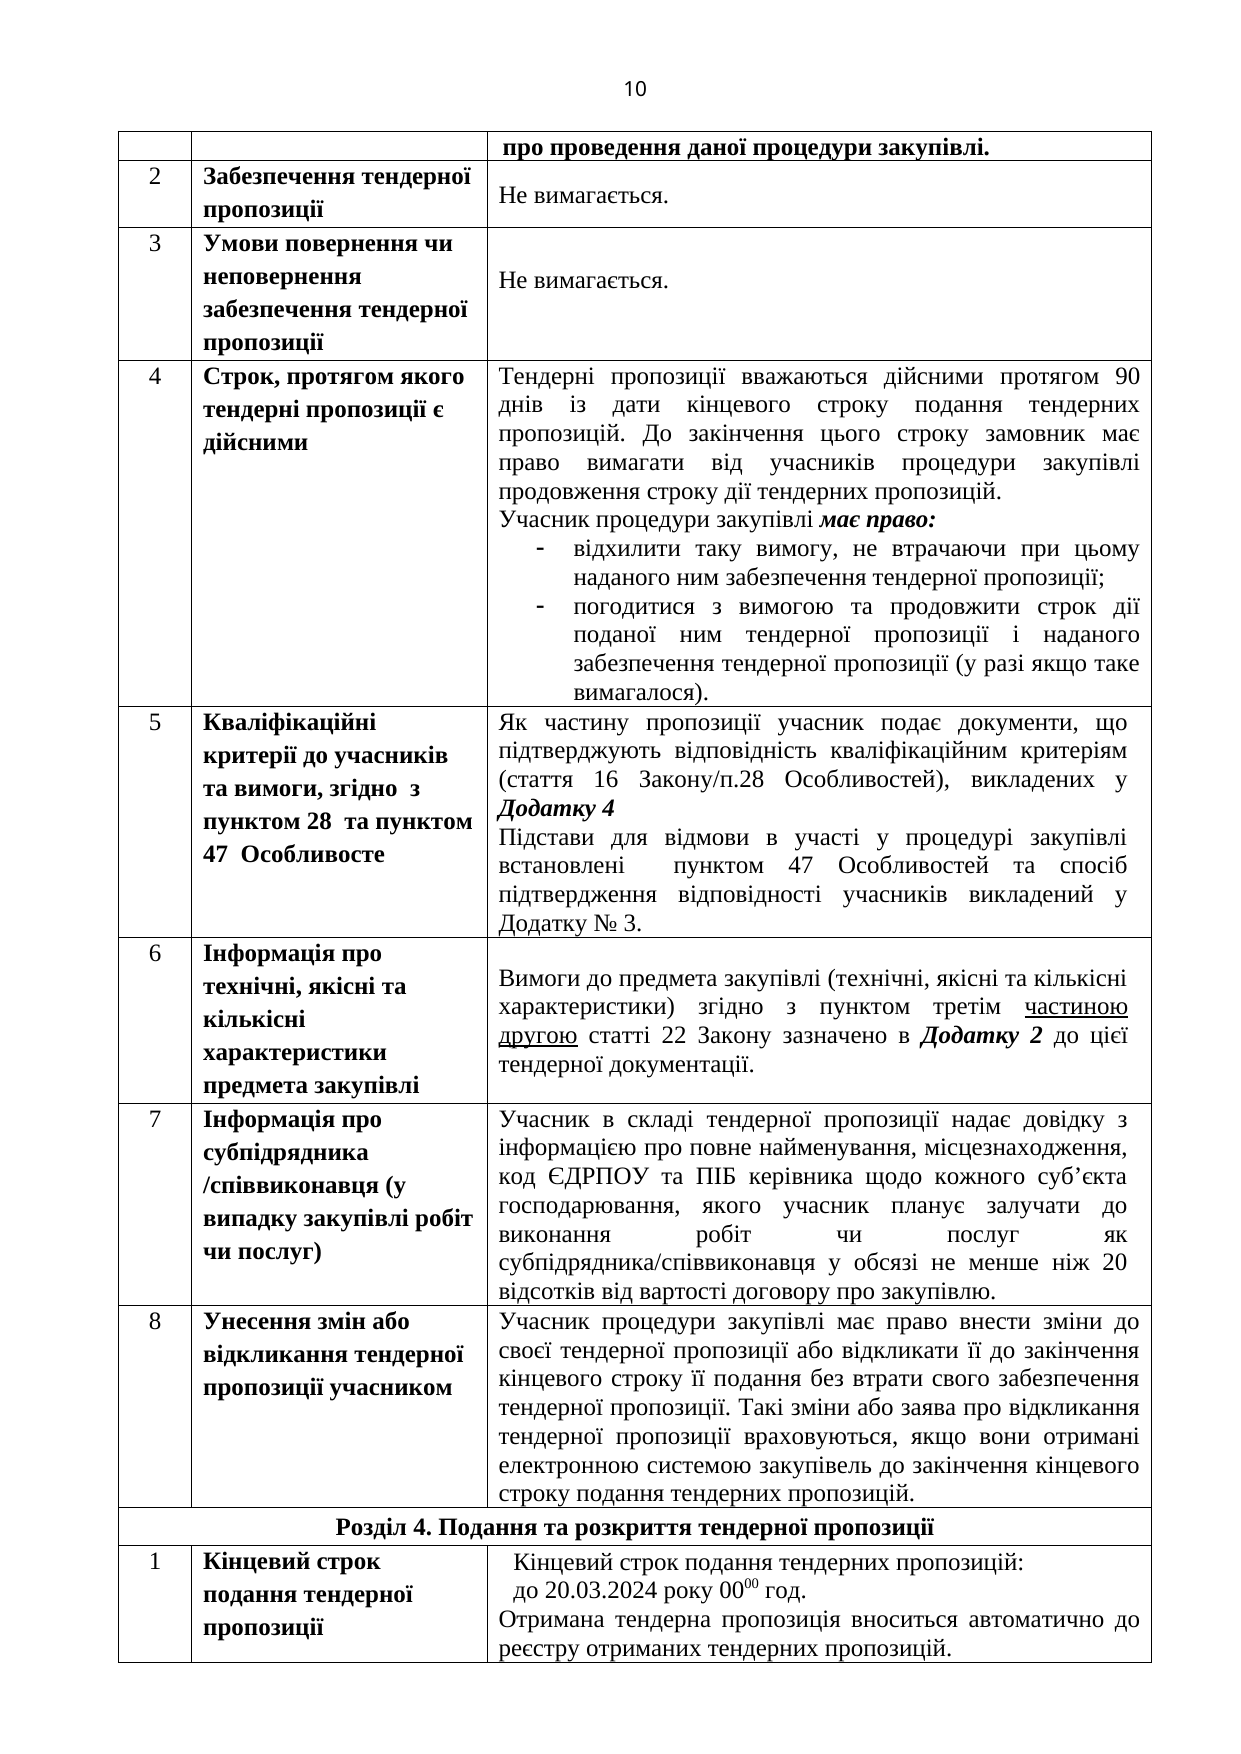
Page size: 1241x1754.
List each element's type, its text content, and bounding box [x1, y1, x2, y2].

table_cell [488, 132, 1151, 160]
table_cell 6 [119, 938, 191, 1103]
table_cell 1 [119, 132, 191, 160]
table_cell Вимоги до предмета закупівлі (технічні, якісні та кількісні характеристики) згідно з пунктом третім частиною другою статті 22 Закону зазначено в Додатку 2 до цієї тендерної документації. [488, 938, 1151, 1103]
table_cell Строк, протягом якого тендерні пропозиції є дійсними [192, 361, 487, 706]
table_cell Не вимагається. [488, 161, 1151, 227]
table_cell Інформація про технічні, якісні та кількісні характеристики предмета закупівлі [192, 938, 487, 1103]
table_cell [192, 132, 487, 160]
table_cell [488, 1546, 1151, 1662]
table_cell Інформація про субпідрядника /співвиконавця (у випадку закупівлі робіт чи послуг) [192, 1104, 487, 1305]
table_cell Тендерні пропозиції вважаються дійсними протягом 90 днів із дати кінцевого строку подання тендерних пропозицій. До закінчення цього строку замовник має право вимагати від учасників процедури закупівлі продовження строку дії тендерних пропозицій. Учасник процедури закупівлі має право: відхилити таку вимогу, не втрачаючи при цьому наданого ним забезпечення тендерної пропозиції; погодитися з вимогою та продовжити строк дії поданої ним тендерної пропозиції і наданого забезпечення тендерної пропозиції (у разі якщо таке вимагалося). [488, 361, 1151, 706]
table_cell Розділ 4. Подання та розкриття тендерної пропозиції [119, 1508, 1151, 1545]
table_cell Учасник процедури закупівлі має право внести зміни до своєї тендерної пропозиції або відкликати її до закінчення кінцевого строку її подання без втрати свого забезпечення тендерної пропозиції. Такі зміни або заява про відкликання тендерної пропозиції враховуються, якщо вони отримані електронною системою закупівель до закінчення кінцевого строку подання тендерних пропозицій. [488, 1306, 1151, 1507]
table_cell 5 [119, 707, 191, 937]
table_cell Унесення змін або відкликання тендерної пропозиції учасником [192, 1306, 487, 1507]
table_cell 2 [119, 161, 191, 227]
table_cell 1 [119, 1546, 191, 1662]
table_cell Забезпечення тендерної пропозиції [192, 161, 487, 227]
table_cell 3 [119, 228, 191, 360]
table_cell 7 [119, 1104, 191, 1305]
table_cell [192, 1546, 487, 1662]
table_cell Учасник в складі тендерної пропозиції надає довідку з інформацією про повне найменування, місцезнаходження, код ЄДРПОУ та ПІБ керівника щодо кожного суб’єкта господарювання, якого учасник планує залучати до виконання робіт чи послуг як субпідрядника/співвиконавця у обсязі не менше ніж 20 відсотків від вартості договору про закупівлю. [488, 1104, 1151, 1305]
table_cell Як частину пропозиції учасник подає документи, що підтверджують відповідність кваліфікаційним критеріям (стаття 16 Закону/п.28 Особливостей), викладених у Додатку 4 Підстави для відмови в участі у процедурі закупівлі встановлені пунктом 47 Особливостей та спосіб підтвердження відповідності учасників викладений у Додатку № 3. [488, 707, 1151, 937]
table_cell 4 [119, 361, 191, 706]
table_cell Не вимагається. [488, 228, 1151, 360]
table_cell Кваліфікаційні критерії до учасників та вимоги, згідно з пунктом 28 та пунктом 47 Особливосте [192, 707, 487, 937]
table_cell Умови повернення чи неповернення забезпечення тендерної пропозиції [192, 228, 487, 360]
table_cell 8 [119, 1306, 191, 1507]
